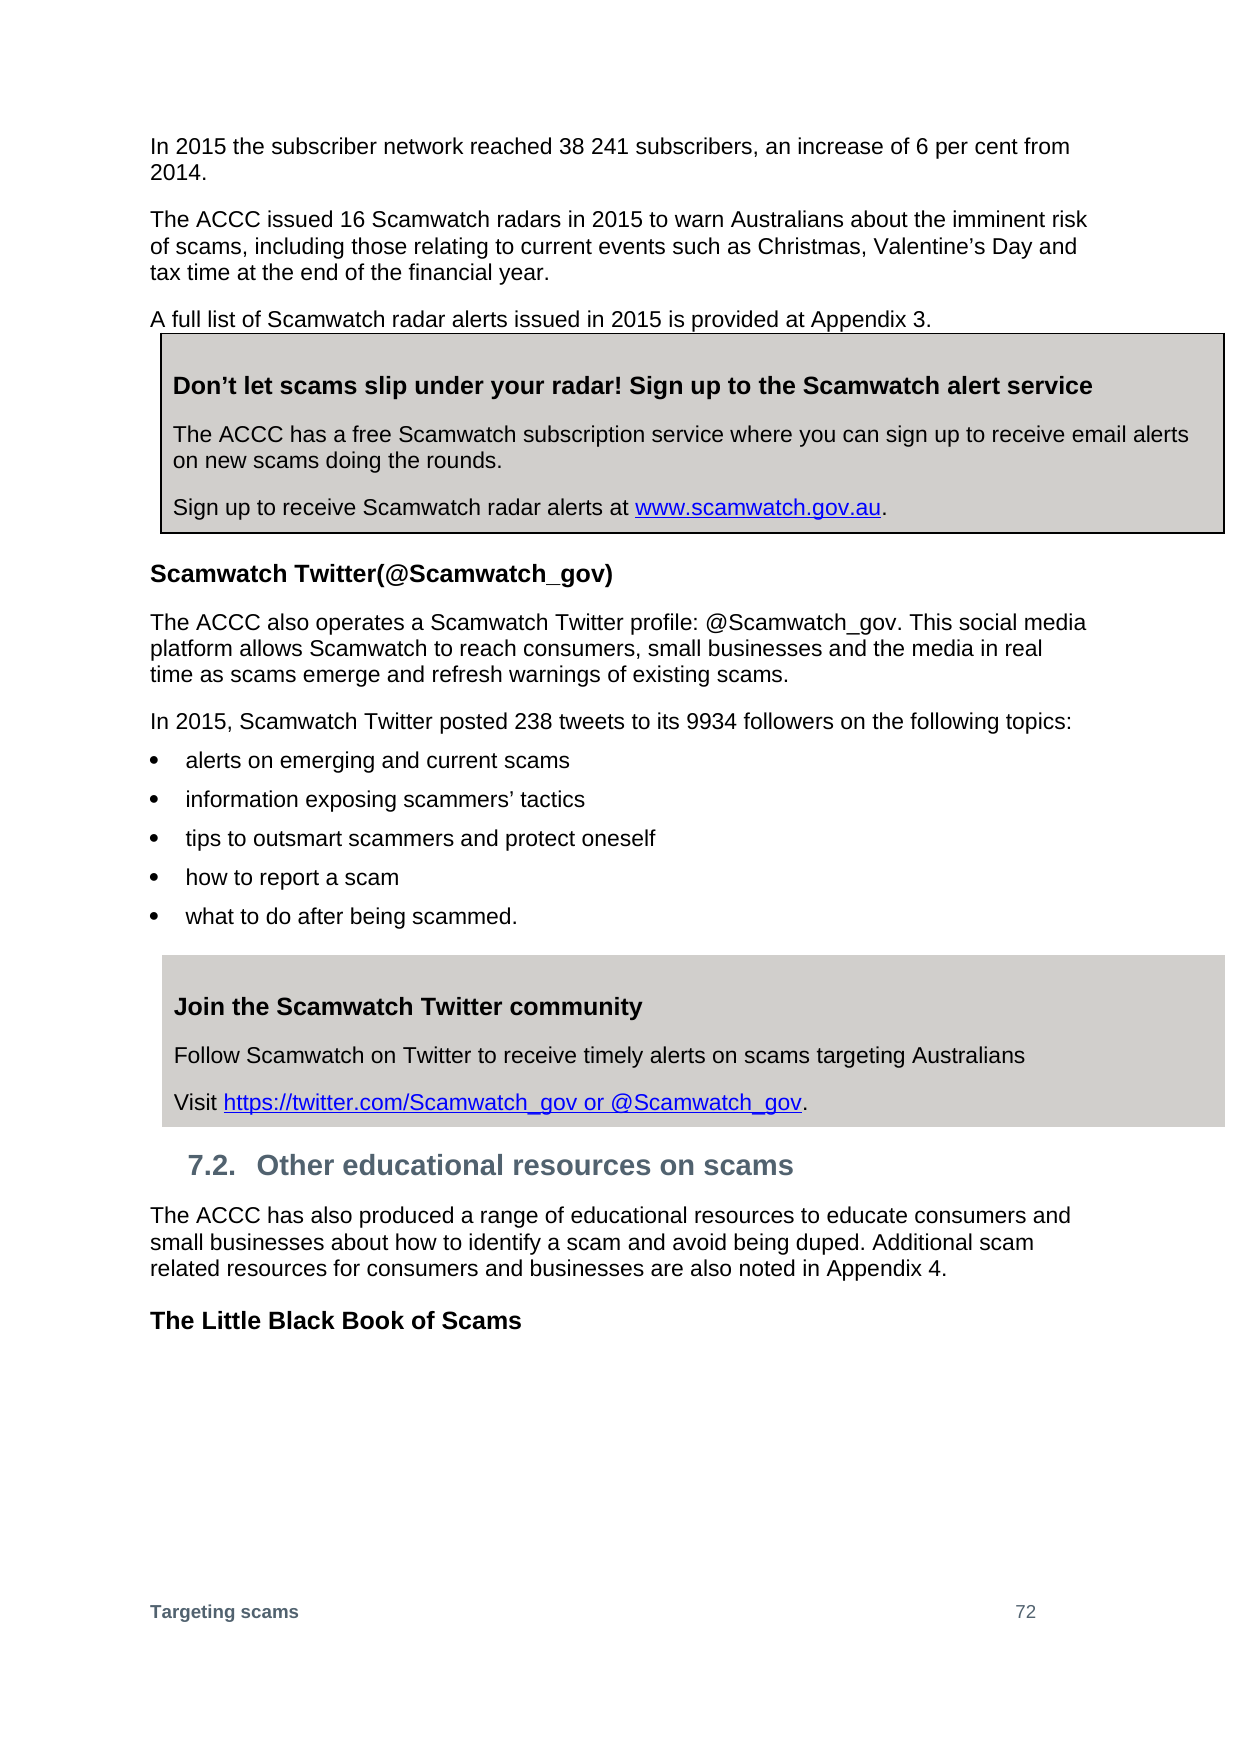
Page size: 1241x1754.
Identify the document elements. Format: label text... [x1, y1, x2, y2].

text Other educational resources on scams [187, 1148, 1090, 1181]
text The ACCC also operates a Scamwatch Twitter profile: @Scamwatch_gov. This social media platform allows Scamwatch to reach consumers, small businesses and the media in real time as scams emerge and refresh warnings of existing scams. [150, 608, 1090, 687]
text what to do after being scammed. [150, 903, 1090, 929]
table_header Don’t let scams slip under your radar! Sign up to the Scamwatch alert service The ACCC has a free Scamwatch subscription service where you can sign up to receive email alerts on new scams doing the rounds. Sign up to receive Scamwatch radar alerts at www.scamwatch.gov.au. [162, 334, 1223, 532]
text tips to outsmart scammers and protect oneself [150, 825, 1090, 851]
text The ACCC issued 16 Scamwatch radars in 2015 to warn Australians about the imminent risk of scams, including those relating to current events such as Christmas, Valentine’s Day and tax time at the end of the financial year. [150, 206, 1090, 286]
text In 2015 the subscriber network reached 38 241 subscribers, an increase of 6 per cent from 2014. [150, 133, 1090, 186]
subtitle The Little Black Book of Scams [150, 1306, 1090, 1335]
text A full list of Scamwatch radar alerts issued in 2015 is provided at Appendix 3. [150, 306, 1090, 333]
text information exposing scammers’ tactics [150, 786, 1090, 812]
text The ACCC has also produced a range of educational resources to educate consumers and small businesses about how to identify a scam and avoid being duped. Additional scam related resources for consumers and businesses are also noted in Appendix 4. [150, 1202, 1090, 1281]
subtitle Scamwatch Twitter(@Scamwatch_gov) [150, 559, 1090, 588]
text In 2015, Scamwatch Twitter posted 238 tweets to its 9934 followers on the following topics: [150, 708, 1090, 735]
table_header Join the Scamwatch Twitter community Follow Scamwatch on Twitter to receive timely alerts on scams targeting Australians Visit https://twitter.com/Scamwatch_gov or @Scamwatch_gov. [162, 955, 1225, 1127]
text how to report a scam [150, 864, 1090, 890]
text alerts on emerging and current scams [150, 747, 1090, 773]
